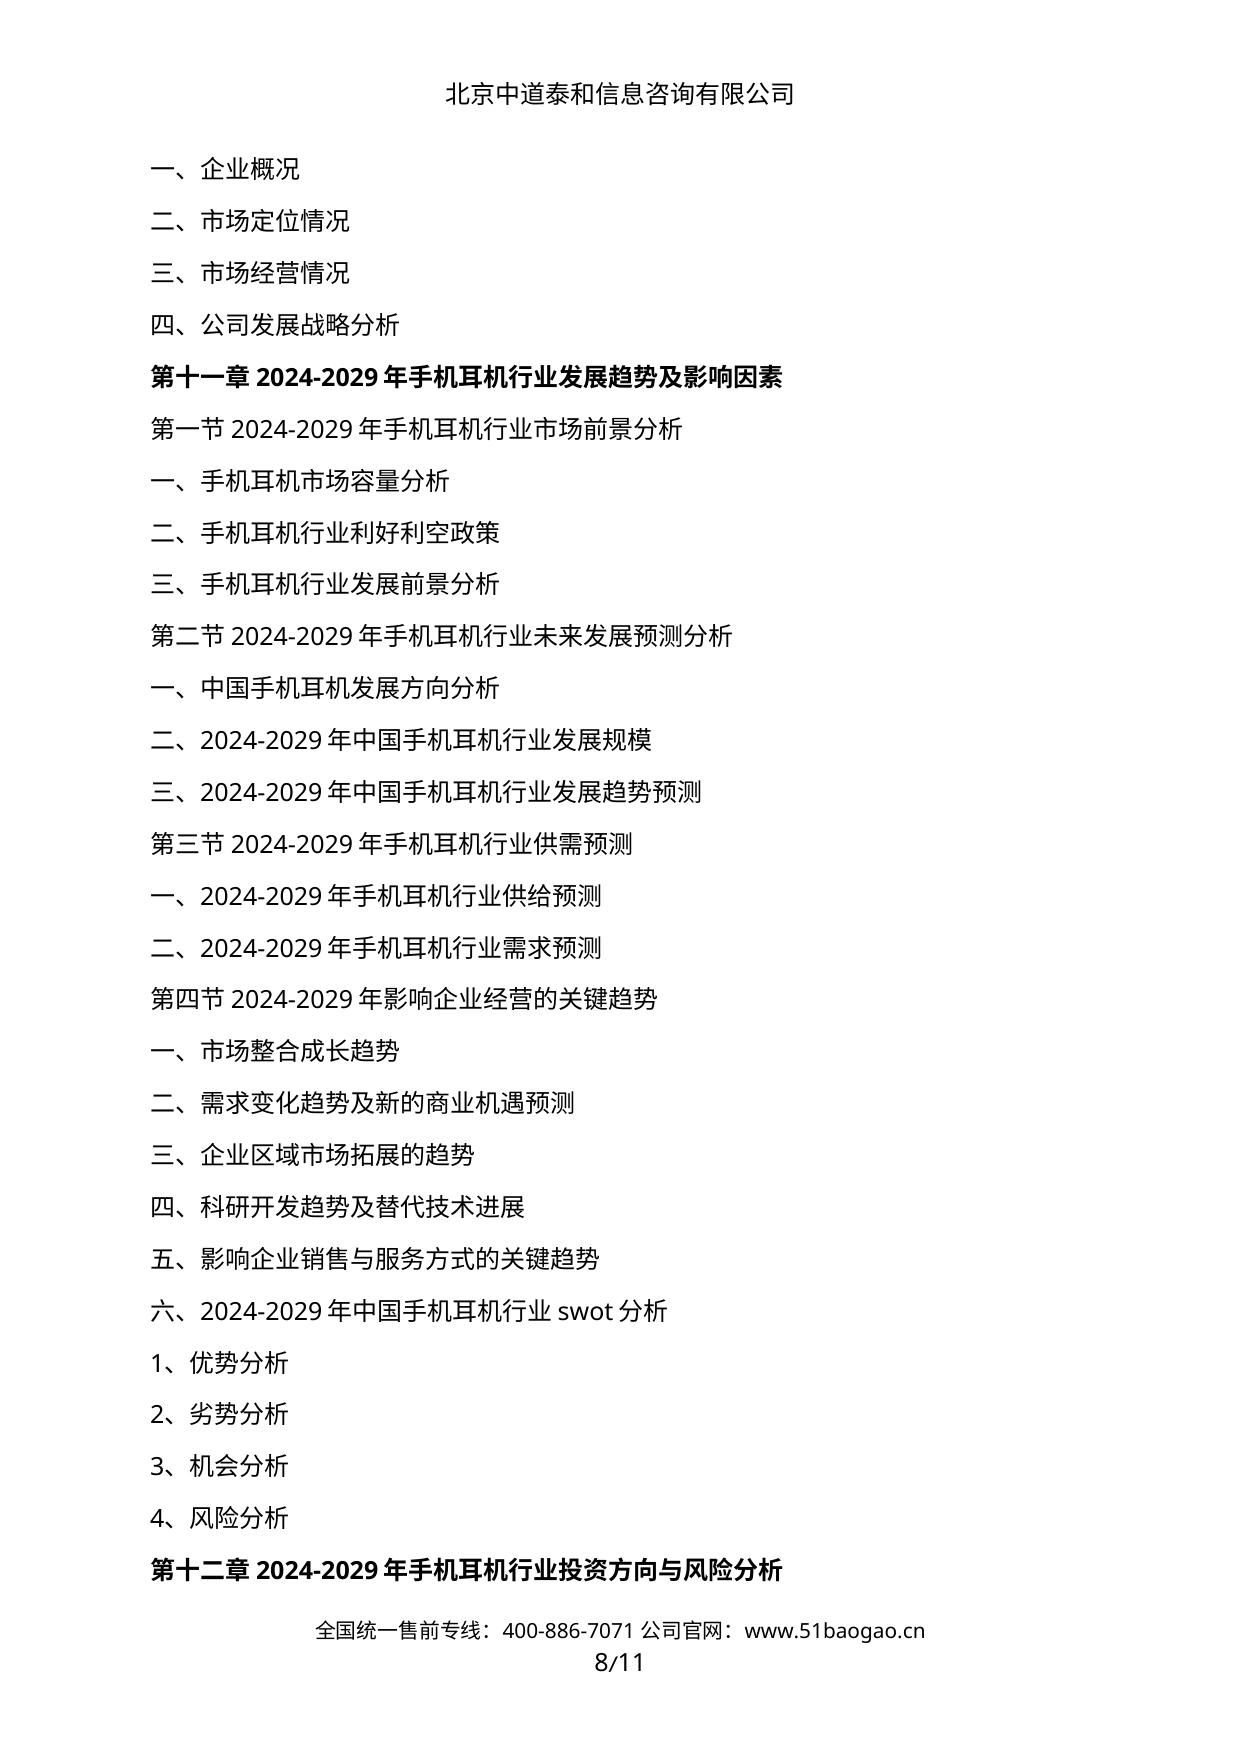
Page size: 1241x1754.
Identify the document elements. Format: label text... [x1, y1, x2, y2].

text 一、企业概况 [150, 150, 1090, 186]
text 第三节 2024-2029年手机耳机行业供需预测 [150, 824, 1090, 861]
text 一、市场整合成长趋势 [150, 1032, 1090, 1068]
text 一、手机耳机市场容量分析 [150, 461, 1090, 497]
text 三、企业区域市场拓展的趋势 [150, 1136, 1090, 1172]
text 第四节 2024-2029年影响企业经营的关键趋势 [150, 980, 1090, 1016]
text 一、2024-2029年手机耳机行业供给预测 [150, 876, 1090, 912]
text 1、优势分析 [150, 1343, 1090, 1379]
text 第十二章 2024-2029年手机耳机行业投资方向与风险分析 [150, 1551, 1090, 1587]
text 六、2024-2029年中国手机耳机行业swot分析 [150, 1291, 1090, 1327]
text 4、风险分析 [150, 1499, 1090, 1535]
text 3、机会分析 [150, 1447, 1090, 1483]
text 五、影响企业销售与服务方式的关键趋势 [150, 1239, 1090, 1276]
text 第一节 2024-2029年手机耳机行业市场前景分析 [150, 409, 1090, 446]
text 二、需求变化趋势及新的商业机遇预测 [150, 1084, 1090, 1120]
text 二、2024-2029年中国手机耳机行业发展规模 [150, 721, 1090, 757]
text 2、劣势分析 [150, 1395, 1090, 1431]
text 三、2024-2029年中国手机耳机行业发展趋势预测 [150, 772, 1090, 809]
text 三、手机耳机行业发展前景分析 [150, 565, 1090, 601]
text 一、中国手机耳机发展方向分析 [150, 669, 1090, 705]
text 四、科研开发趋势及替代技术进展 [150, 1187, 1090, 1224]
text 第十一章 2024-2029年手机耳机行业发展趋势及影响因素 [150, 357, 1090, 394]
text 第二节 2024-2029年手机耳机行业未来发展预测分析 [150, 617, 1090, 653]
text 二、市场定位情况 [150, 202, 1090, 238]
text 二、2024-2029年手机耳机行业需求预测 [150, 928, 1090, 964]
text 四、公司发展战略分析 [150, 306, 1090, 342]
text 三、市场经营情况 [150, 254, 1090, 290]
text 二、手机耳机行业利好利空政策 [150, 513, 1090, 549]
